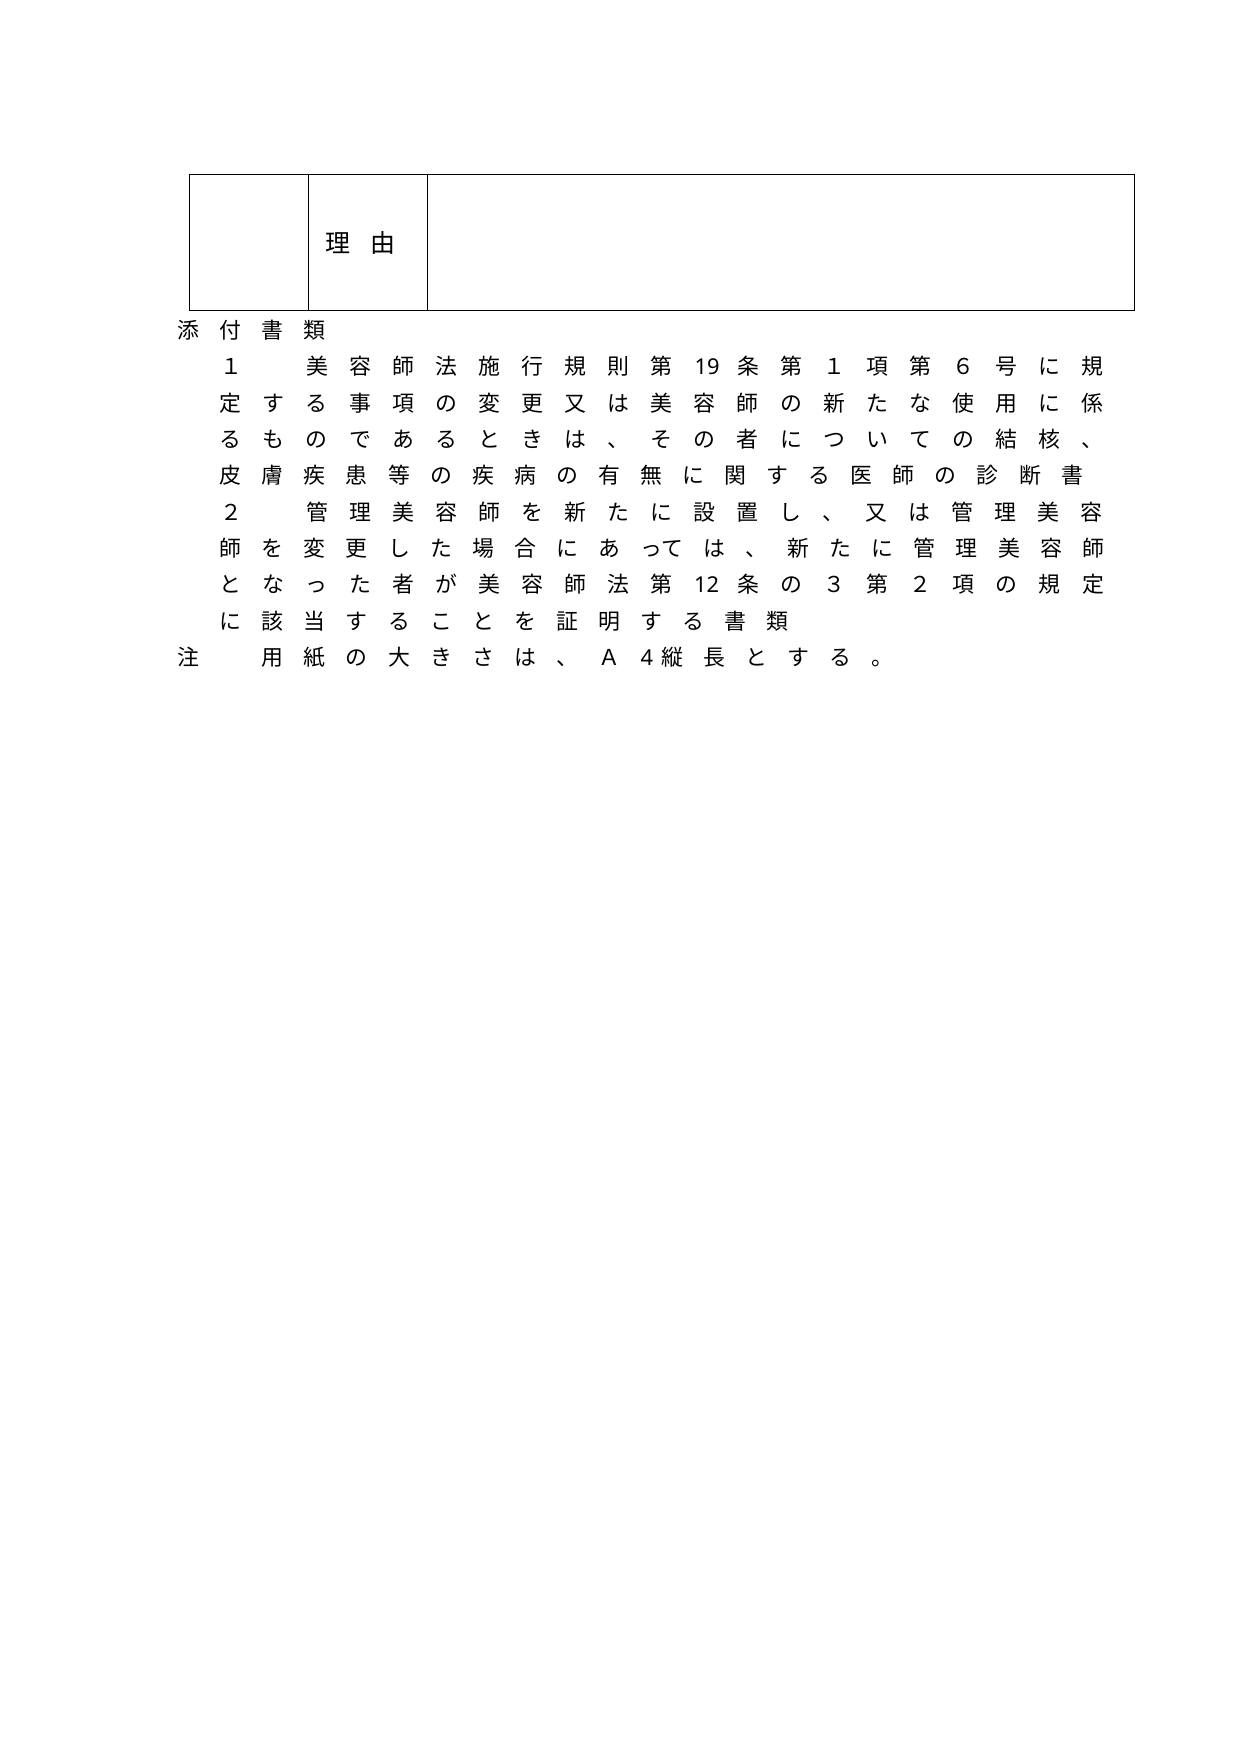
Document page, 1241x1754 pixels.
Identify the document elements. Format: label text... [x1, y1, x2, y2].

text 注 用紙の大きさは、Ａ4縦長とする。 [177, 638, 1124, 674]
table_cell [428, 175, 1134, 309]
text ２ 管理美容師を新たに設置し、又は管理美容師を変更した場合にあっては、新たに管理美容師となった者が美容師法第12条の３第２項の規定に該当することを証明する書類 [177, 492, 1124, 638]
table_cell 理由 [309, 175, 427, 309]
text 添付書類 [177, 311, 1124, 347]
text １ 美容師法施行規則第19条第１項第６号に規定する事項の変更又は美容師の新たな使用に係るものであるときは、その者についての結核、皮膚疾患等の疾病の有無に関する医師の診断書 [177, 347, 1124, 492]
